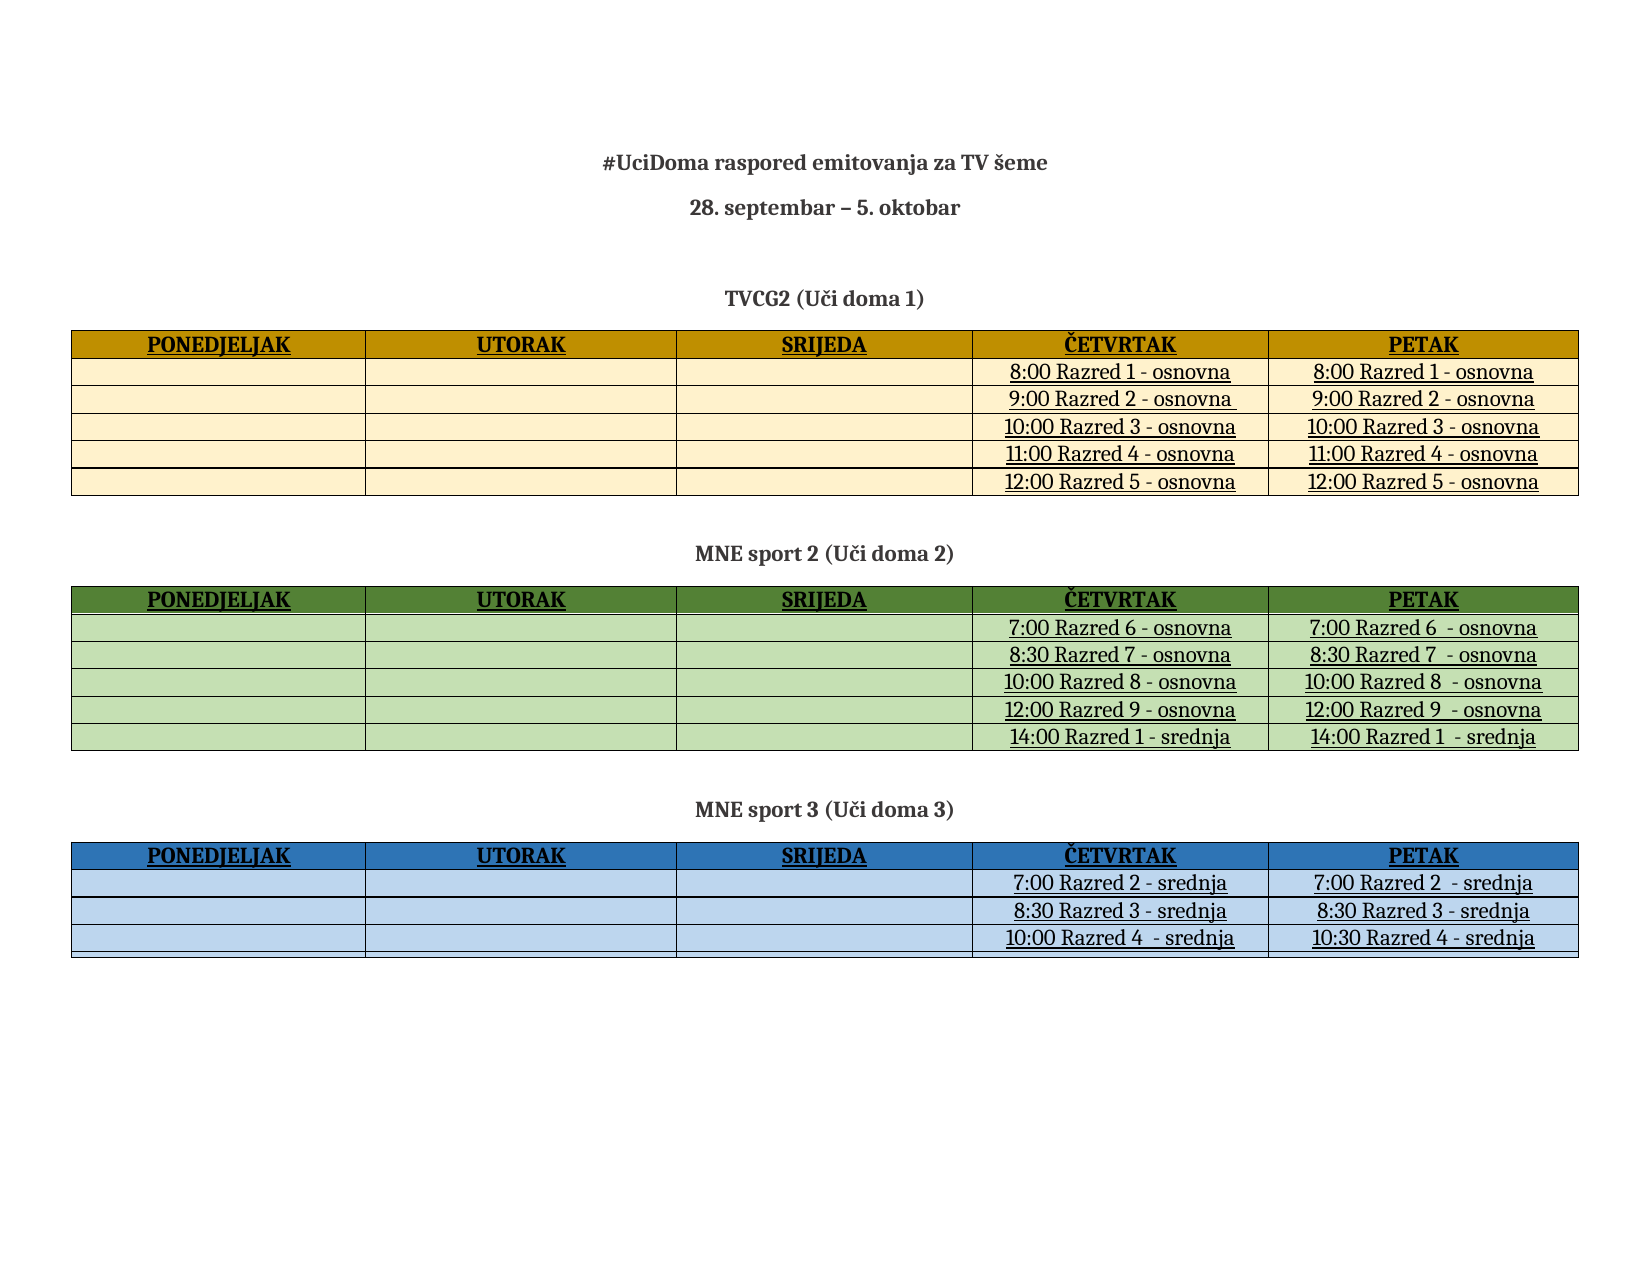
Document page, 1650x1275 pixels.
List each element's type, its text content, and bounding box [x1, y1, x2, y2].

table_cell 10:00 Razred 3 - osnovna [973, 414, 1268, 440]
table_cell 8:30 Razred 7 - osnovna [973, 642, 1268, 668]
table_cell [366, 441, 676, 467]
table_header ČETVRTAK [973, 331, 1268, 358]
table_header SRIJEDA [677, 587, 972, 613]
table_cell 14:00 Razred 1 - srednja [973, 724, 1268, 750]
table_cell 7:00 Razred 6 - osnovna [1269, 615, 1578, 641]
table_header UTORAK [366, 587, 676, 613]
table_cell 10:30 Razred 4 - srednja [1269, 925, 1578, 951]
table_header SRIJEDA [677, 843, 972, 869]
table_cell 14:00 Razred 1 - srednja [1269, 724, 1578, 750]
table_cell [72, 952, 365, 957]
table_cell [72, 386, 365, 413]
table_cell [677, 469, 972, 495]
table_cell 10:00 Razred 4 - srednja [973, 925, 1268, 951]
table_cell [72, 925, 365, 951]
table_cell 10:00 Razred 3 - osnovna [1269, 414, 1578, 440]
table_cell [366, 697, 676, 723]
table_cell 8:30 Razred 7 - osnovna [1269, 642, 1578, 668]
table_header PONEDJELJAK [72, 843, 365, 869]
table_cell 11:00 Razred 4 - osnovna [1269, 441, 1578, 467]
table_cell [72, 870, 365, 896]
table_cell [366, 669, 676, 696]
table_header SRIJEDA [677, 331, 972, 358]
table_cell [677, 359, 972, 385]
table_cell [1269, 952, 1578, 957]
text MNE sport 3 (Uči doma 3) [150, 797, 1500, 823]
table_cell [973, 952, 1268, 957]
table_cell [366, 414, 676, 440]
table_cell [366, 898, 676, 924]
table_header UTORAK [366, 331, 676, 358]
table_cell [366, 359, 676, 385]
table_header PETAK [1269, 843, 1578, 869]
table_header PETAK [1269, 587, 1578, 613]
table_cell [72, 359, 365, 385]
table_cell [366, 870, 676, 896]
table_cell 12:00 Razred 9 - osnovna [1269, 697, 1578, 723]
table_cell 10:00 Razred 8 - osnovna [973, 669, 1268, 696]
table_cell 12:00 Razred 5 - osnovna [973, 469, 1268, 495]
table_cell [677, 724, 972, 750]
table_cell [677, 414, 972, 440]
table_header PONEDJELJAK [72, 587, 365, 613]
table_cell [366, 615, 676, 641]
table_cell 10:00 Razred 8 - osnovna [1269, 669, 1578, 696]
table_cell [677, 952, 972, 957]
table_cell 7:00 Razred 6 - osnovna [973, 615, 1268, 641]
table_cell 8:00 Razred 1 - osnovna [973, 359, 1268, 385]
table_cell 8:30 Razred 3 - srednja [973, 898, 1268, 924]
table_cell [72, 642, 365, 668]
table_header ČETVRTAK [973, 587, 1268, 613]
table_cell [677, 898, 972, 924]
table_cell 7:00 Razred 2 - srednja [973, 870, 1268, 896]
table_cell [677, 870, 972, 896]
table_cell [677, 615, 972, 641]
table_cell 7:00 Razred 2 - srednja [1269, 870, 1578, 896]
table_cell [72, 669, 365, 696]
table_cell [677, 925, 972, 951]
table_cell [366, 952, 676, 957]
table_cell [72, 414, 365, 440]
table_cell [677, 386, 972, 413]
table_cell [366, 469, 676, 495]
table_cell [677, 642, 972, 668]
table_cell 9:00 Razred 2 - osnovna [1269, 386, 1578, 413]
table_cell [677, 669, 972, 696]
table_header PONEDJELJAK [72, 331, 365, 358]
table_cell 8:00 Razred 1 - osnovna [1269, 359, 1578, 385]
table_cell [677, 441, 972, 467]
table_cell [72, 441, 365, 467]
table_cell [366, 925, 676, 951]
table_cell 11:00 Razred 4 - osnovna [973, 441, 1268, 467]
table_cell [366, 724, 676, 750]
table_cell [72, 469, 365, 495]
table_header UTORAK [366, 843, 676, 869]
table_cell [366, 642, 676, 668]
table_cell [72, 615, 365, 641]
text #UciDoma raspored emitovanja za TV šeme [150, 150, 1500, 176]
text 28. septembar – 5. oktobar [150, 195, 1500, 221]
text TVCG2 (Uči doma 1) [150, 285, 1500, 312]
table_cell [72, 898, 365, 924]
text MNE sport 2 (Uči doma 2) [150, 541, 1500, 567]
table_header ČETVRTAK [973, 843, 1268, 869]
table_cell 9:00 Razred 2 - osnovna [973, 386, 1268, 413]
table_cell [72, 697, 365, 723]
table_cell [366, 386, 676, 413]
table_cell [677, 697, 972, 723]
table_cell [72, 724, 365, 750]
table_cell 12:00 Razred 5 - osnovna [1269, 469, 1578, 495]
table_cell 8:30 Razred 3 - srednja [1269, 898, 1578, 924]
table_header PETAK [1269, 331, 1578, 358]
table_cell 12:00 Razred 9 - osnovna [973, 697, 1268, 723]
